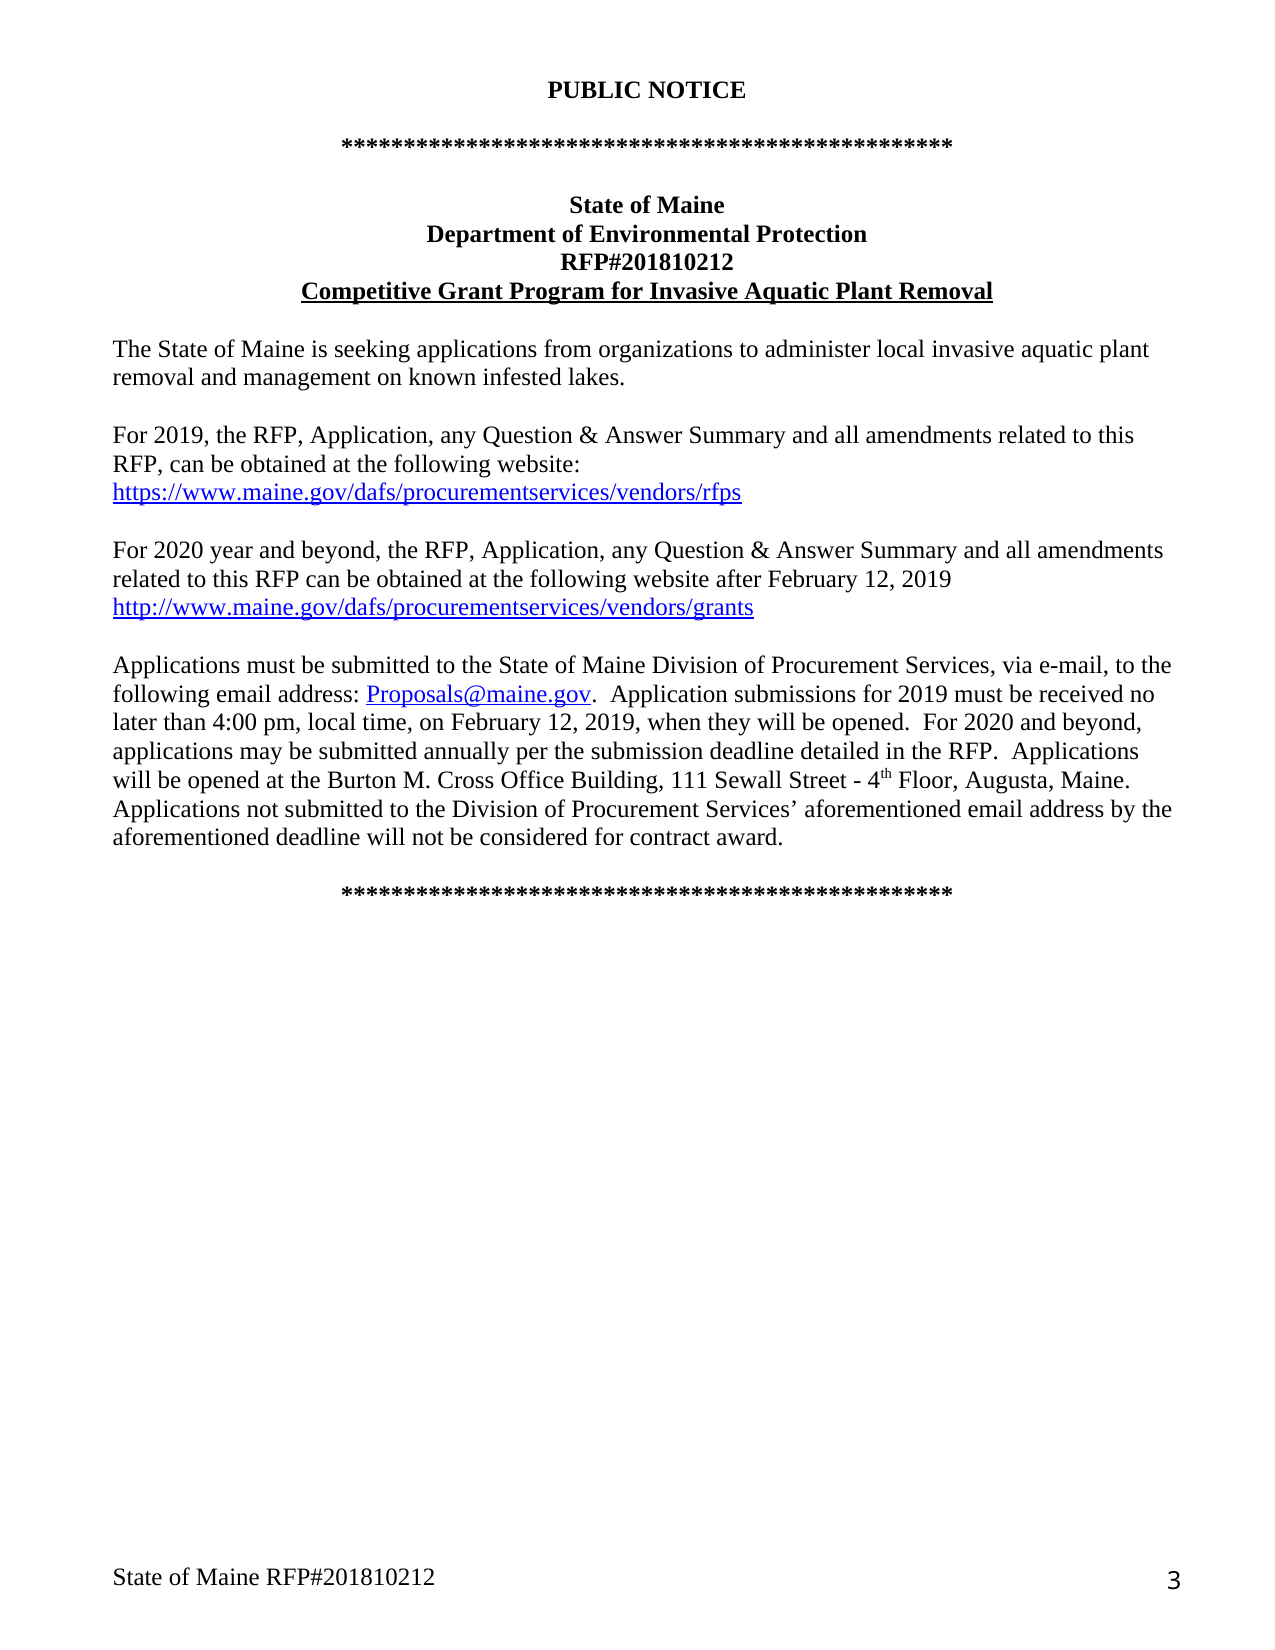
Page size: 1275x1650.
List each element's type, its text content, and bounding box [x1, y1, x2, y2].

text RFP#201810212 [112, 247, 1181, 276]
text ************************************************* [112, 132, 1181, 161]
subtitle PUBLIC NOTICE [112, 75, 1181, 104]
text The State of Maine is seeking applications from organizations to administer local invasive aquatic plant removal and management on known infested lakes. [112, 334, 1181, 391]
text Department of Environmental Protection [112, 219, 1181, 247]
text For 2019, the RFP, Application, any Question & Answer Summary and all amendments related to this RFP, can be obtained at the following website: https://www.maine.gov/dafs/procurementservices/vendors/rfps [112, 420, 1181, 506]
text State of Maine [112, 190, 1181, 219]
text Competitive Grant Program for Invasive Aquatic Plant Removal [112, 276, 1181, 305]
text For 2020 year and beyond, the RFP, Application, any Question & Answer Summary and all amendments related to this RFP can be obtained at the following website after February 12, 2019 http://www.maine.gov/dafs/procurementservices/vendors/grants [112, 535, 1181, 621]
text Applications must be submitted to the State of Maine Division of Procurement Services, via e-mail, to the following email address: Proposals@maine.gov. Application submissions for 2019 must be received no later than 4:00 pm, local time, on February 12, 2019, when they will be opened. For 2020 and beyond, applications may be submitted annually per the submission deadline detailed in the RFP. Applications will be opened at the Burton M. Cross Office Building, 111 Sewall Street - 4th Floor, Augusta, Maine. Applications not submitted to the Division of Procurement Services’ aforementioned email address by the aforementioned deadline will not be considered for contract award. [112, 650, 1181, 851]
text ************************************************* [112, 880, 1181, 909]
